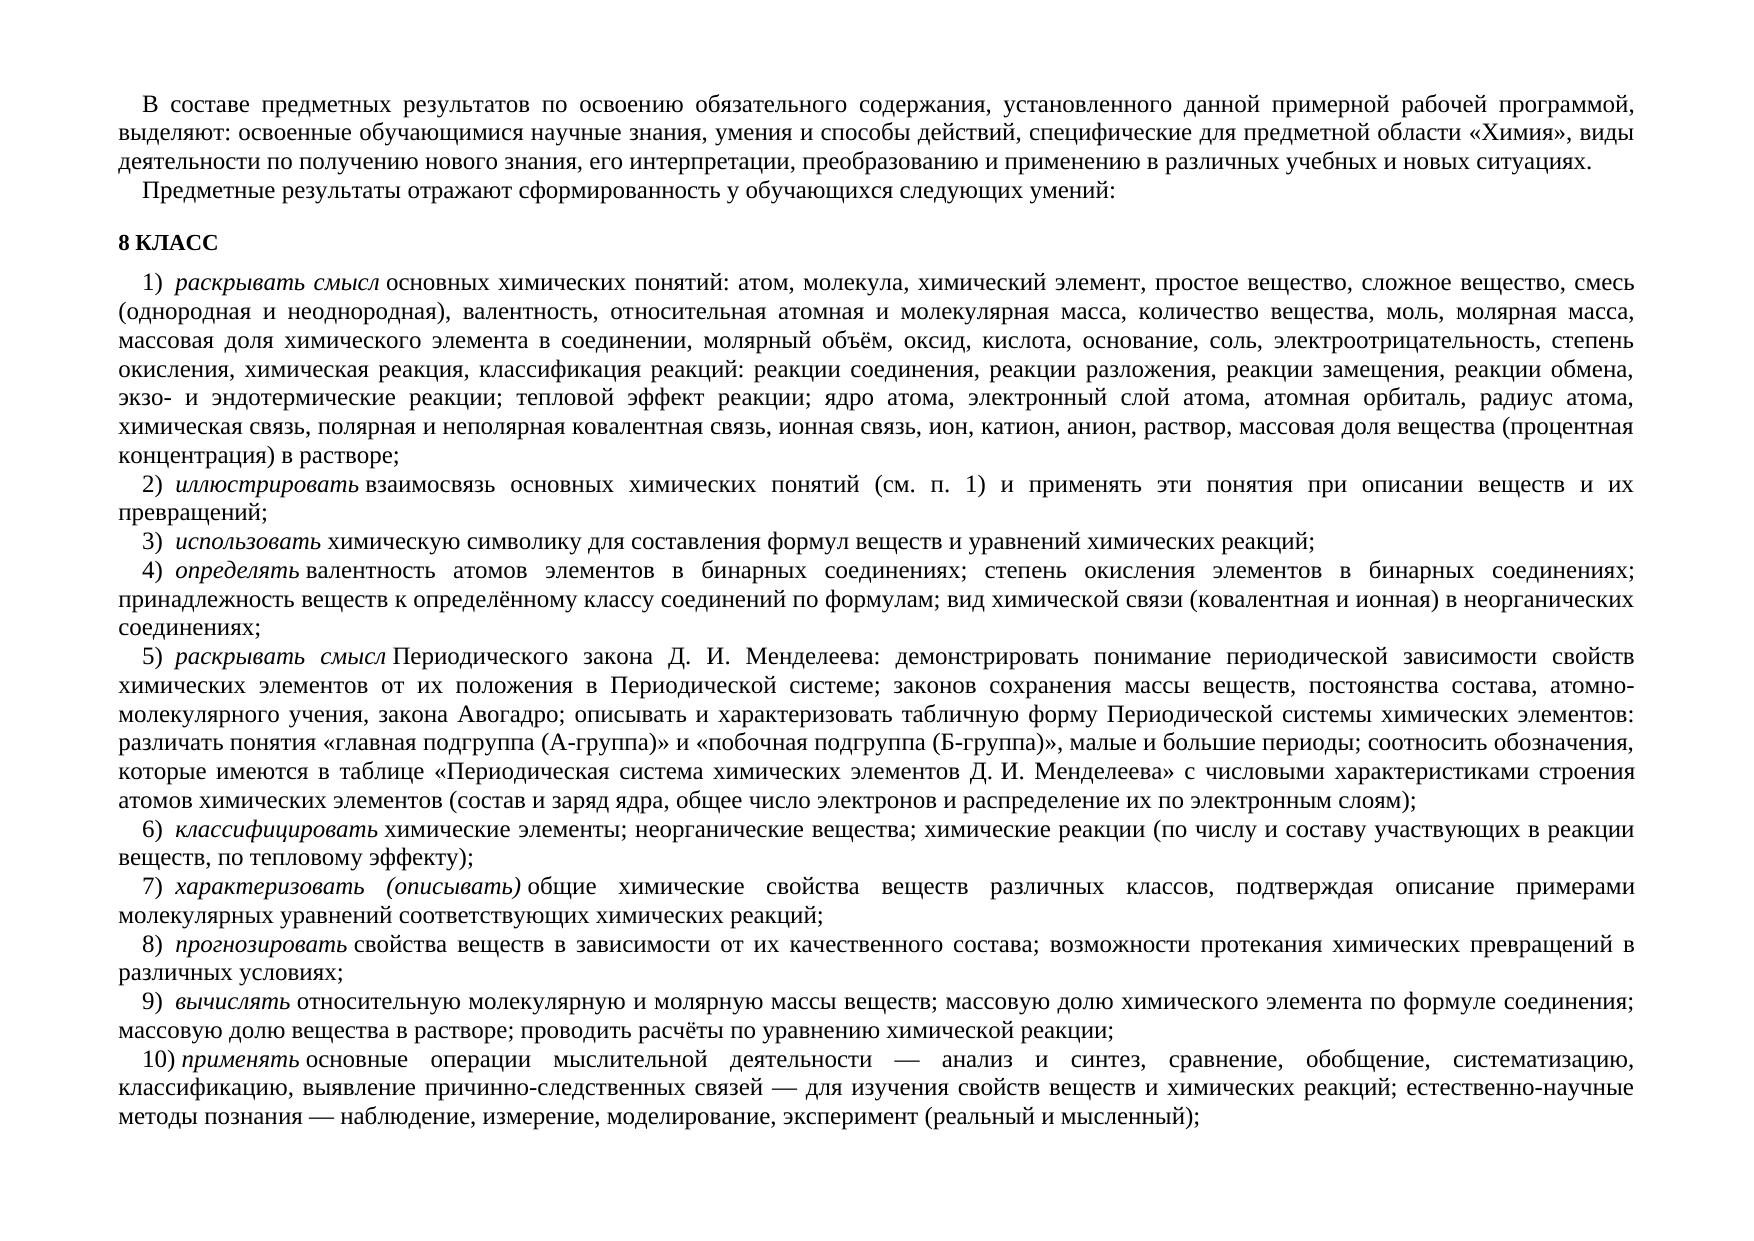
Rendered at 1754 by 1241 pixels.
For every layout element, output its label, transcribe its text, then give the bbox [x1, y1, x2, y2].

text 10) применять основные операции мыслительной деятельности — анализ и синтез, сравнение, обобщение, систематизацию, классификацию, выявление причинно-следственных связей — для изучения свойств веществ и химических реакций; естественно-научные методы познания — наблюдение, измерение, моделирование, эксперимент (реальный и мысленный); [118, 1044, 1636, 1130]
text 8) прогнозировать свойства веществ в зависимости от их качественного состава; возможности протекания химических превращений в различных условиях; [118, 929, 1636, 986]
text 4) определять валентность атомов элементов в бинарных соединениях; степень окисления элементов в бинарных соединениях; принадлежность веществ к определённому классу соединений по формулам; вид химической связи (ковалентная и ионная) в неорганических соединениях; [118, 555, 1636, 641]
text 7) характеризовать (описывать) общие химические свойства веществ различных классов, подтверждая описание примерами молекулярных уравнений соответствующих химических реакций; [118, 871, 1636, 929]
text 8 КЛАСС [118, 229, 1636, 255]
text 6) классифицировать химические элементы; неорганические вещества; химические реакции (по числу и составу участвующих в реакции веществ, по тепловому эффекту); [118, 814, 1636, 871]
text Предметные результаты отражают сформированность у обучающихся следующих умений: [118, 175, 1636, 204]
text 2) иллюстрировать взаимосвязь основных химических понятий (см. п. 1) и применять эти понятия при описании веществ и их превращений; [118, 469, 1636, 526]
text 9) вычислять относительную молекулярную и молярную массы веществ; массовую долю химического элемента по формуле соединения; массовую долю вещества в растворе; проводить расчёты по уравнению химической реакции; [118, 986, 1636, 1044]
text 1) раскрывать смысл основных химических понятий: атом, молекула, химический элемент, простое вещество, сложное вещество, смесь (однородная и неоднородная), валентность, относительная атомная и молекулярная масса, количество вещества, моль, молярная масса, массовая доля химического элемента в соединении, молярный объём, оксид, кислота, основание, соль, электроотрицательность, степень окисления, химическая реакция, классификация реакций: реакции соединения, реакции разложения, реакции замещения, реакции обмена, экзо- и эндотермические реакции; тепловой эффект реакции; ядро атома, электронный слой атома, атомная орбиталь, радиус атома, химическая связь, полярная и неполярная ковалентная связь, ионная связь, ион, катион, анион, раствор, массовая доля вещества (процентная концентрация) в растворе; [118, 267, 1636, 469]
text 3) использовать химическую символику для составления формул веществ и уравнений химических реакций; [118, 526, 1636, 555]
text 5) раскрывать смысл Периодического закона Д. И. Менделеева: демонстрировать понимание периодической зависимости свойств химических элементов от их положения в Периодической системе; законов сохранения массы веществ, постоянства состава, атомно-молекулярного учения, закона Авогадро; описывать и характеризовать табличную форму Периодической системы химических элементов: различать понятия «главная подгруппа (А-группа)» и «побочная подгруппа (Б-группа)», малые и большие периоды; соотносить обозначения, которые имеются в таблице «Периодическая система химических элементов Д. И. Менделеева» с числовыми характеристиками строения атомов химических элементов (состав и заряд ядра, общее число электронов и распределение их по электронным слоям); [118, 641, 1636, 814]
text В составе предметных результатов по освоению обязательного содержания, установленного данной примерной рабочей программой, выделяют: освоенные обучающимися научные знания, умения и способы действий, специфические для предметной области «Химия», виды деятельности по получению нового знания, его интерпретации, преобразованию и применению в различных учебных и новых ситуациях. [118, 89, 1636, 175]
